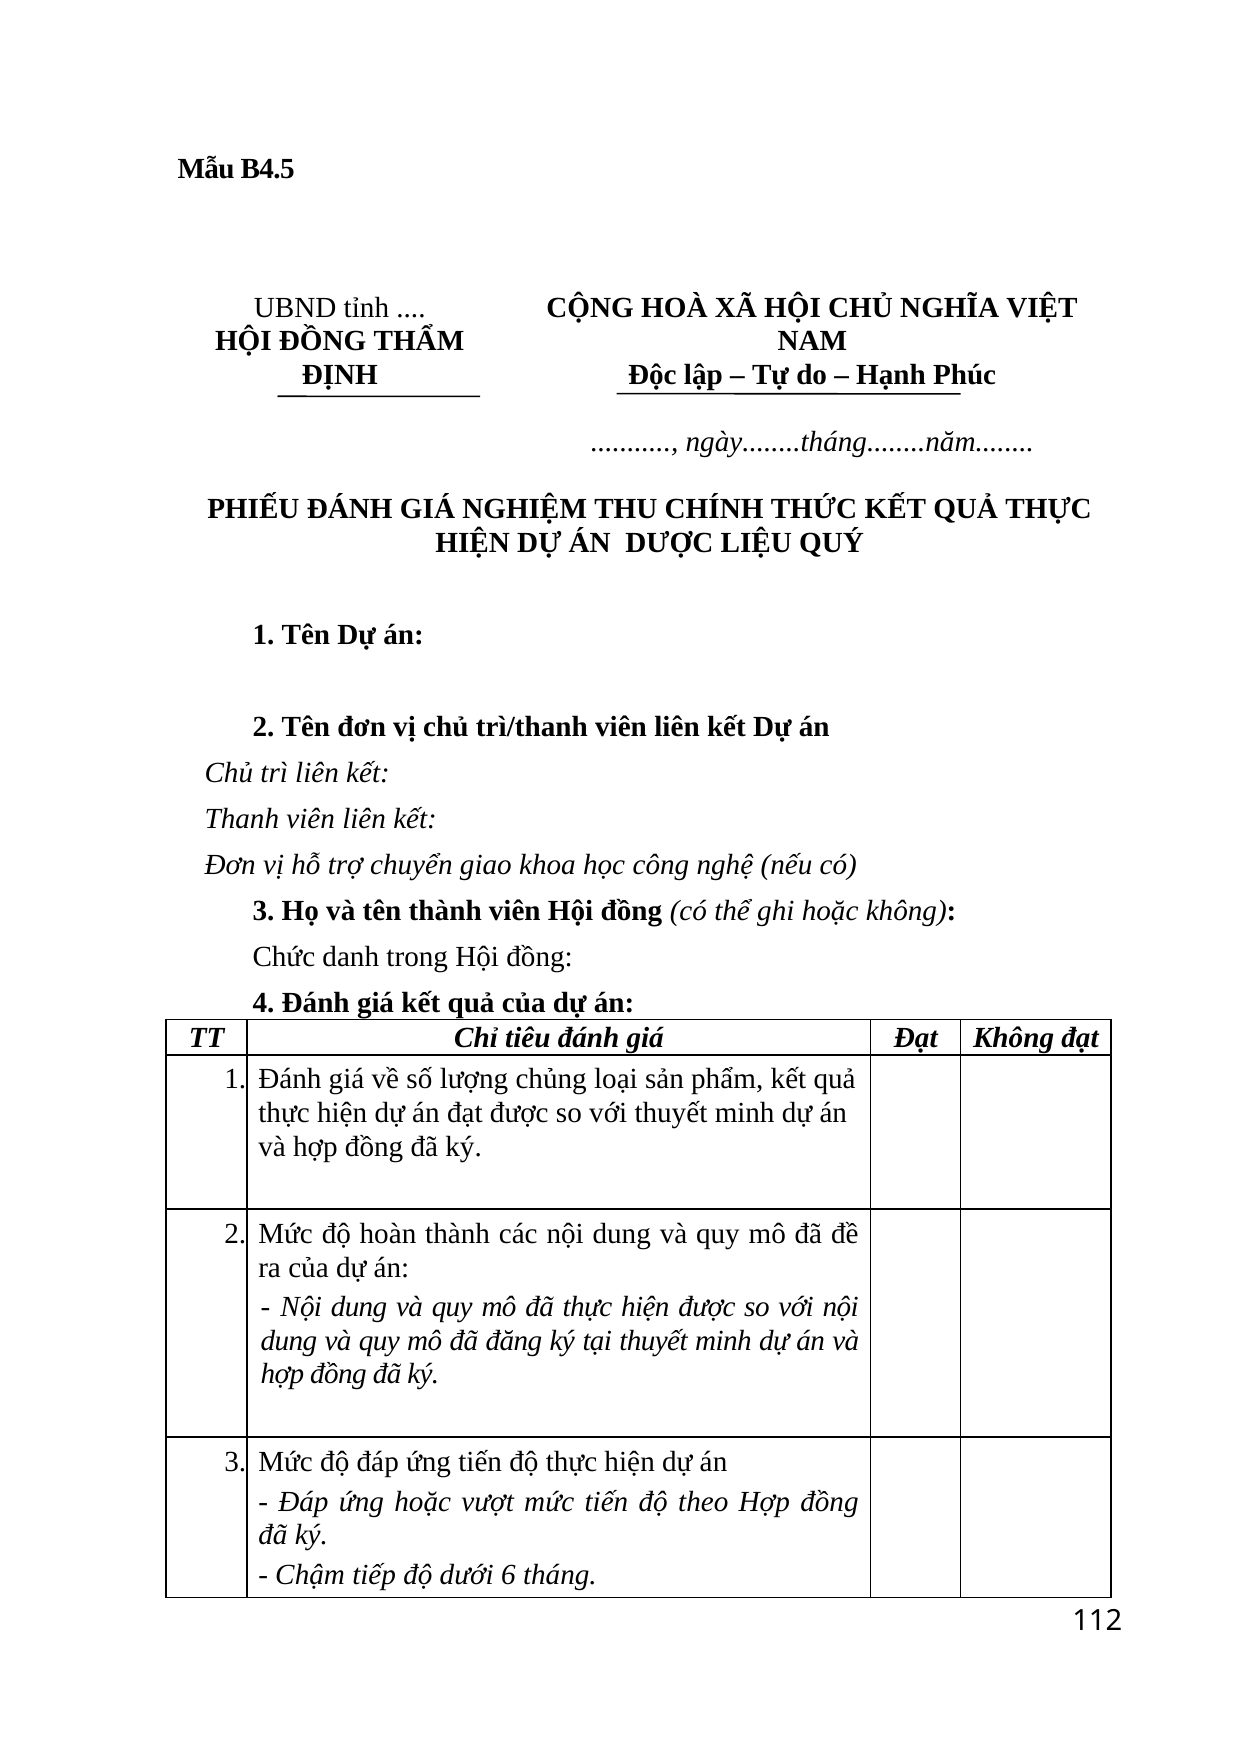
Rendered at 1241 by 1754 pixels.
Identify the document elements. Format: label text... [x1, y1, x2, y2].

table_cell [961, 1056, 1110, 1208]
text Đơn vị hỗ trợ chuyển giao khoa học công nghệ (nếu có) [177, 847, 1122, 881]
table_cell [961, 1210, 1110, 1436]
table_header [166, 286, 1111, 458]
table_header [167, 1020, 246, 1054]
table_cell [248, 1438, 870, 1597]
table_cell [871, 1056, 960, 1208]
text 3. Họ và tên thành viên Hội đồng (có thể ghi hoặc không): [177, 893, 1122, 927]
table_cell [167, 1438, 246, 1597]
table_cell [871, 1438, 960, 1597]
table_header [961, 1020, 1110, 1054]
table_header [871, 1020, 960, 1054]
text 2. Tên đơn vị chủ trì/thanh viên liên kết Dự án [177, 709, 1122, 742]
text Thanh viên liên kết: [177, 801, 1122, 834]
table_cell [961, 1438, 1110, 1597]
text 4. Đánh giá kết quả của dự án: [177, 985, 1122, 1019]
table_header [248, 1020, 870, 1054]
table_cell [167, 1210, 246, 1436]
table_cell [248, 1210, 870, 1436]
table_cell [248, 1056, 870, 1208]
text 1. Tên Dự án: [177, 617, 1122, 650]
text Chức danh trong Hội đồng: [177, 939, 1122, 973]
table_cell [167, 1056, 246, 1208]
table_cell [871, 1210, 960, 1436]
text Mẫu B4.5 [177, 152, 1141, 185]
text Chủ trì liên kết: [177, 755, 1122, 788]
text PHIẾU ĐÁNH GIÁ NGHIỆM THU CHÍNH THỨC KẾT QUẢ THỰC HIỆN DỰ ÁN DƯỢC LIỆU QUÝ [177, 491, 1122, 558]
